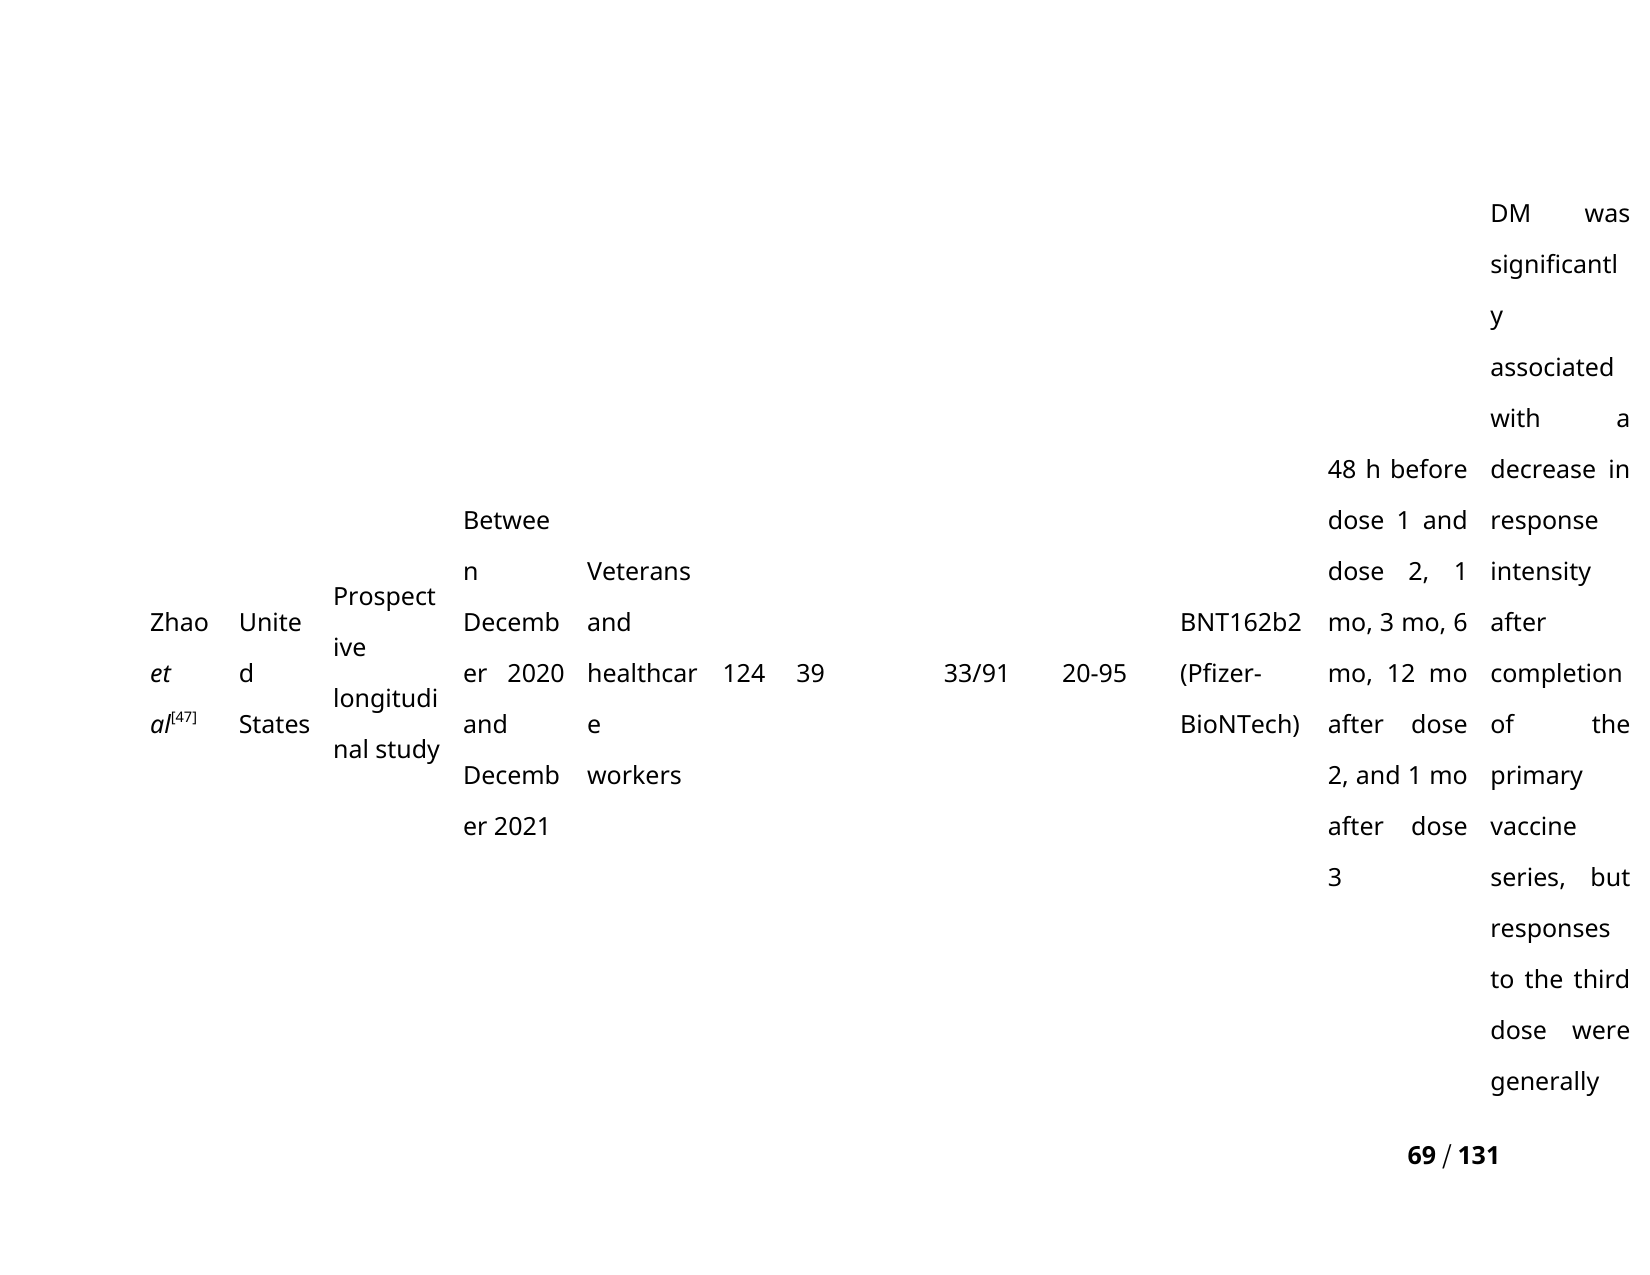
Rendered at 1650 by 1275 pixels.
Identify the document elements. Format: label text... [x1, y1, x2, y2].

table_cell 48 h before dose 1 and dose 2, 1 mo, 3 mo, 6 mo, 12 mo after dose 2, and 1 mo after dose 3 [1316, 196, 1479, 1088]
table_cell Veterans and healthcare workers [576, 196, 711, 1088]
table_cell 124 [711, 196, 785, 1088]
table_cell BNT162b2 (Pfizer-BioNTech) [1169, 196, 1316, 1088]
table_cell Zhao et al[47] [139, 196, 227, 1088]
table_cell 33/91 [933, 196, 1051, 1088]
table_cell DM was significantly associated with a decrease in response intensity after completion of the primary vaccine series, but responses to the third dose were generally robust [1479, 196, 1641, 1088]
table_cell Between December 2020 and December 2021 [452, 196, 576, 1088]
table_cell United States [227, 196, 322, 1088]
table_cell 20-95 [1051, 196, 1169, 1088]
table_cell Prospective longitudinal study [322, 196, 452, 1088]
table_cell 39 [785, 196, 932, 1088]
